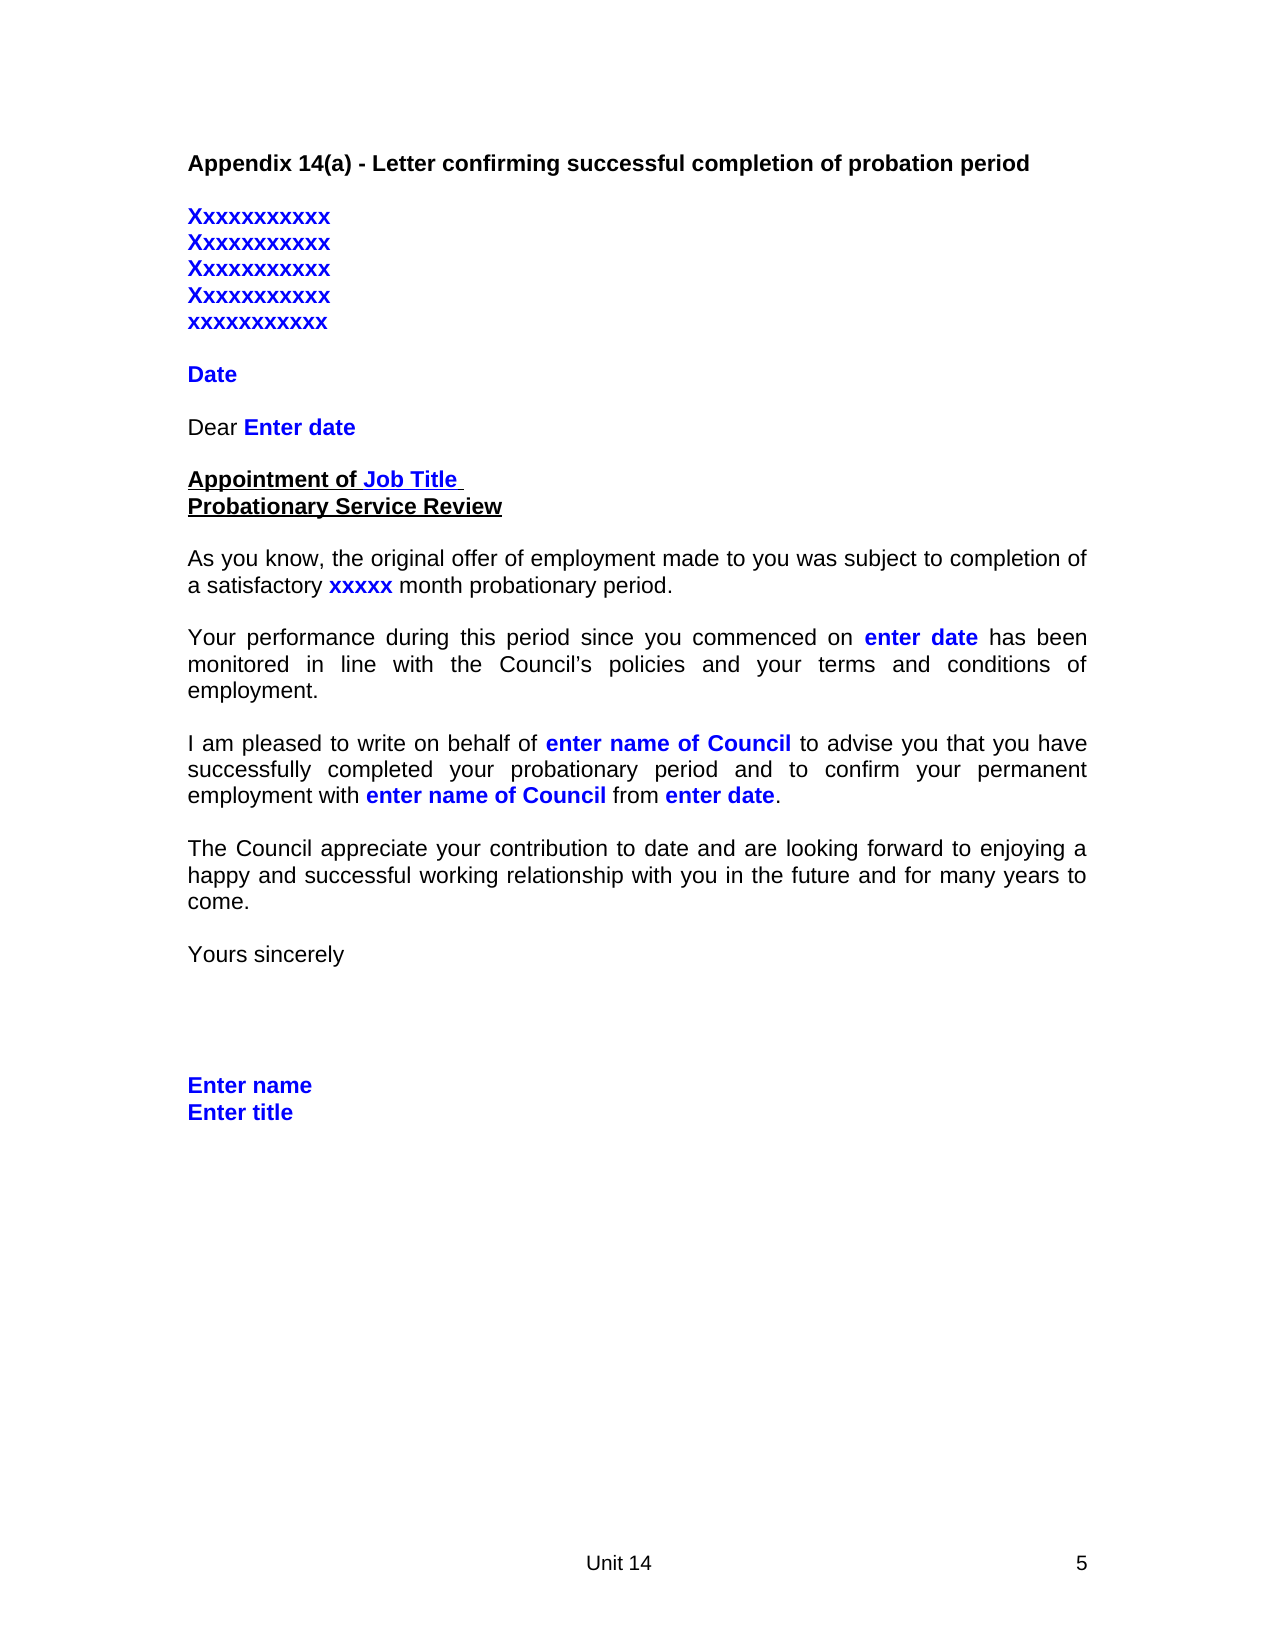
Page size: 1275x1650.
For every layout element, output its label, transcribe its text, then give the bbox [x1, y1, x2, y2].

text The Council appreciate your contribution to date and are looking forward to enjoying a happy and successful working relationship with you in the future and for many years to come. [187, 835, 1087, 914]
text Appendix 14(a) - Letter confirming successful completion of probation period [187, 150, 1087, 176]
text Dear Enter date [187, 413, 1087, 440]
text Xxxxxxxxxxx [187, 229, 1087, 255]
text Date [187, 361, 1087, 387]
text Xxxxxxxxxxx [187, 282, 1087, 308]
text xxxxxxxxxxx [187, 308, 1087, 334]
text Xxxxxxxxxxx [187, 255, 1087, 282]
text Xxxxxxxxxxx [187, 203, 1087, 229]
text Enter name [187, 1072, 1087, 1099]
text Enter title [187, 1099, 1087, 1125]
text Appointment of Job Title [187, 466, 1087, 493]
text As you know, the original offer of employment made to you was subject to completion of a satisfactory xxxxx month probationary period. [187, 545, 1087, 598]
text Your performance during this period since you commenced on enter date has been monitored in line with the Council’s policies and your terms and conditions of employment. [187, 624, 1087, 703]
text Yours sincerely [187, 941, 1087, 967]
text I am pleased to write on behalf of enter name of Council to advise you that you have successfully completed your probationary period and to confirm your permanent employment with enter name of Council from enter date. [187, 730, 1087, 809]
subtitle Probationary Service Review [187, 493, 1087, 519]
